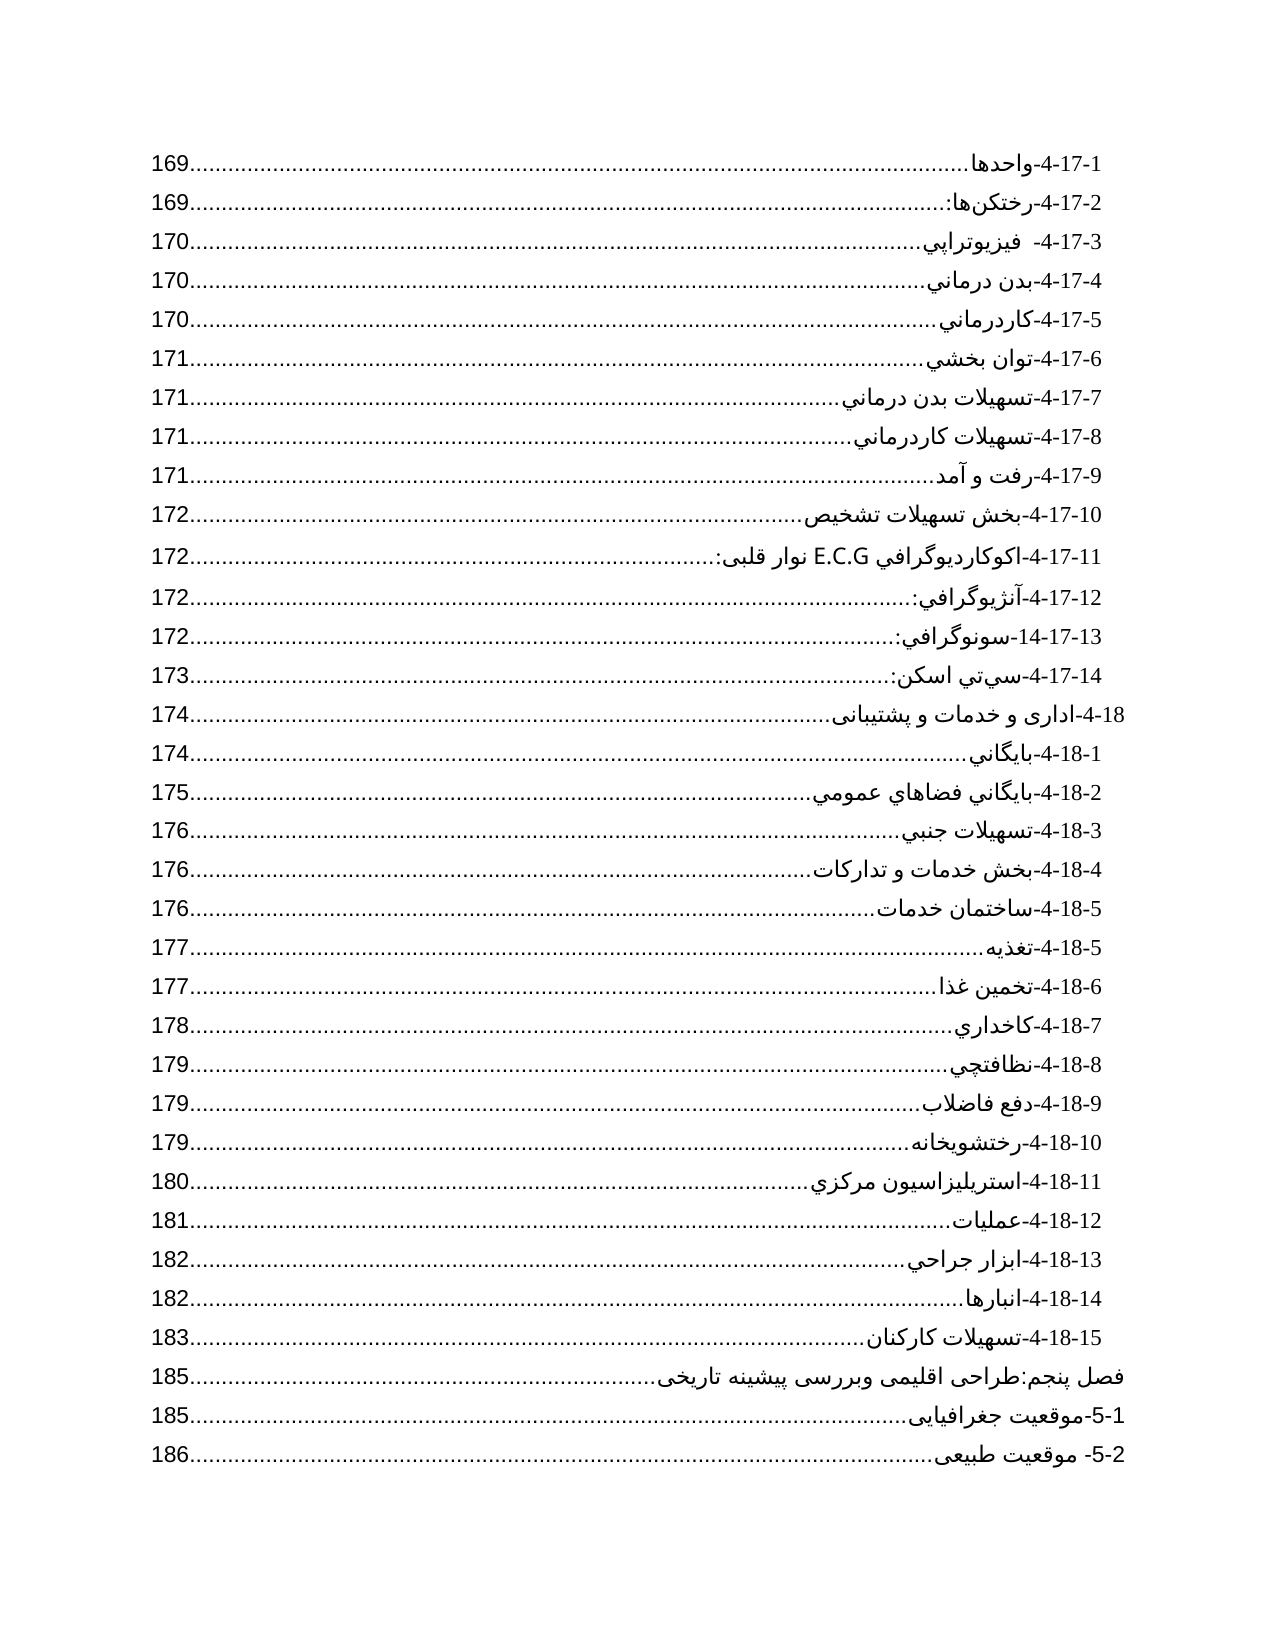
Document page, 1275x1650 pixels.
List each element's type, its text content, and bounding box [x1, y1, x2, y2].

text 4-17-11-اكوكارديوگرافي E.C.G نوار قلبی: 172 [150, 539, 1102, 571]
text 4-17-14-سي‌تي اسكن: 173 [150, 662, 1102, 688]
text فصل پنجم:طراحی اقلیمی وبررسی پیشینه تاریخی 185 [150, 1363, 1125, 1389]
text 4-18-2-بايگاني فضاهاي عمومي 175 [150, 778, 1102, 805]
text 4-18-3-تسهيلات جنبي 176 [150, 817, 1102, 844]
text 5-2- موقعیت طبیعی 186 [150, 1441, 1125, 1467]
text 4-18-14-انبارها 182 [150, 1285, 1102, 1311]
text 4-18-12-عمليات 181 [150, 1207, 1102, 1233]
text 4-17-12-آنژيوگرافي: 172 [150, 584, 1102, 610]
text 4-17-5-كاردرماني 170 [150, 306, 1102, 332]
text 4-18-5-ساختمان خدمات 176 [150, 895, 1102, 922]
text 4-17-8-تسهيلات كاردرماني 171 [150, 423, 1102, 449]
text 4-18-4-بخش خدمات و تداركات 176 [150, 856, 1102, 883]
text 4-17-9-رفت و آمد 171 [150, 462, 1102, 488]
text 4-18-1-بايگاني 174 [150, 739, 1102, 766]
text 4-18-5-تغذيه 177 [150, 934, 1102, 961]
text 4-17-6-توان بخشي 171 [150, 345, 1102, 371]
text 4-18-13-ابزار جراحي 182 [150, 1246, 1102, 1272]
text 5-1-موقعیت جغرافیایی 185 [150, 1402, 1125, 1428]
text 4-18-11-استريليزاسيون مركزي 180 [150, 1168, 1102, 1194]
text 4-17-7-تسهيلات بدن درماني 171 [150, 384, 1102, 410]
text 4-18-10-رختشويخانه 179 [150, 1129, 1102, 1156]
text 4-17-2-رختكن‌ها: 169 [150, 189, 1102, 215]
text 4-17-1-واحدها 169 [150, 150, 1102, 176]
text 14-17-13-سونوگرافي: 172 [150, 623, 1102, 649]
text 4-17-3- فيزيوتراپي 170 [150, 228, 1102, 254]
text 4-17-10-بخش تسهيلات تشخيص 172 [150, 501, 1102, 527]
text 4-18-9-دفع فاضلاب 179 [150, 1090, 1102, 1117]
text 4-17-4-بدن درماني 170 [150, 267, 1102, 293]
text 4-18-6-تخمين غذا 177 [150, 973, 1102, 1000]
text 4-18-15-تسهيلات كاركنان 183 [150, 1324, 1102, 1350]
text 4-18-8-نظافتچي 179 [150, 1051, 1102, 1078]
text 4-18-7-كاخداري 178 [150, 1012, 1102, 1039]
text 4-18-اداری و خدمات و پشتیبانی 174 [150, 701, 1125, 727]
